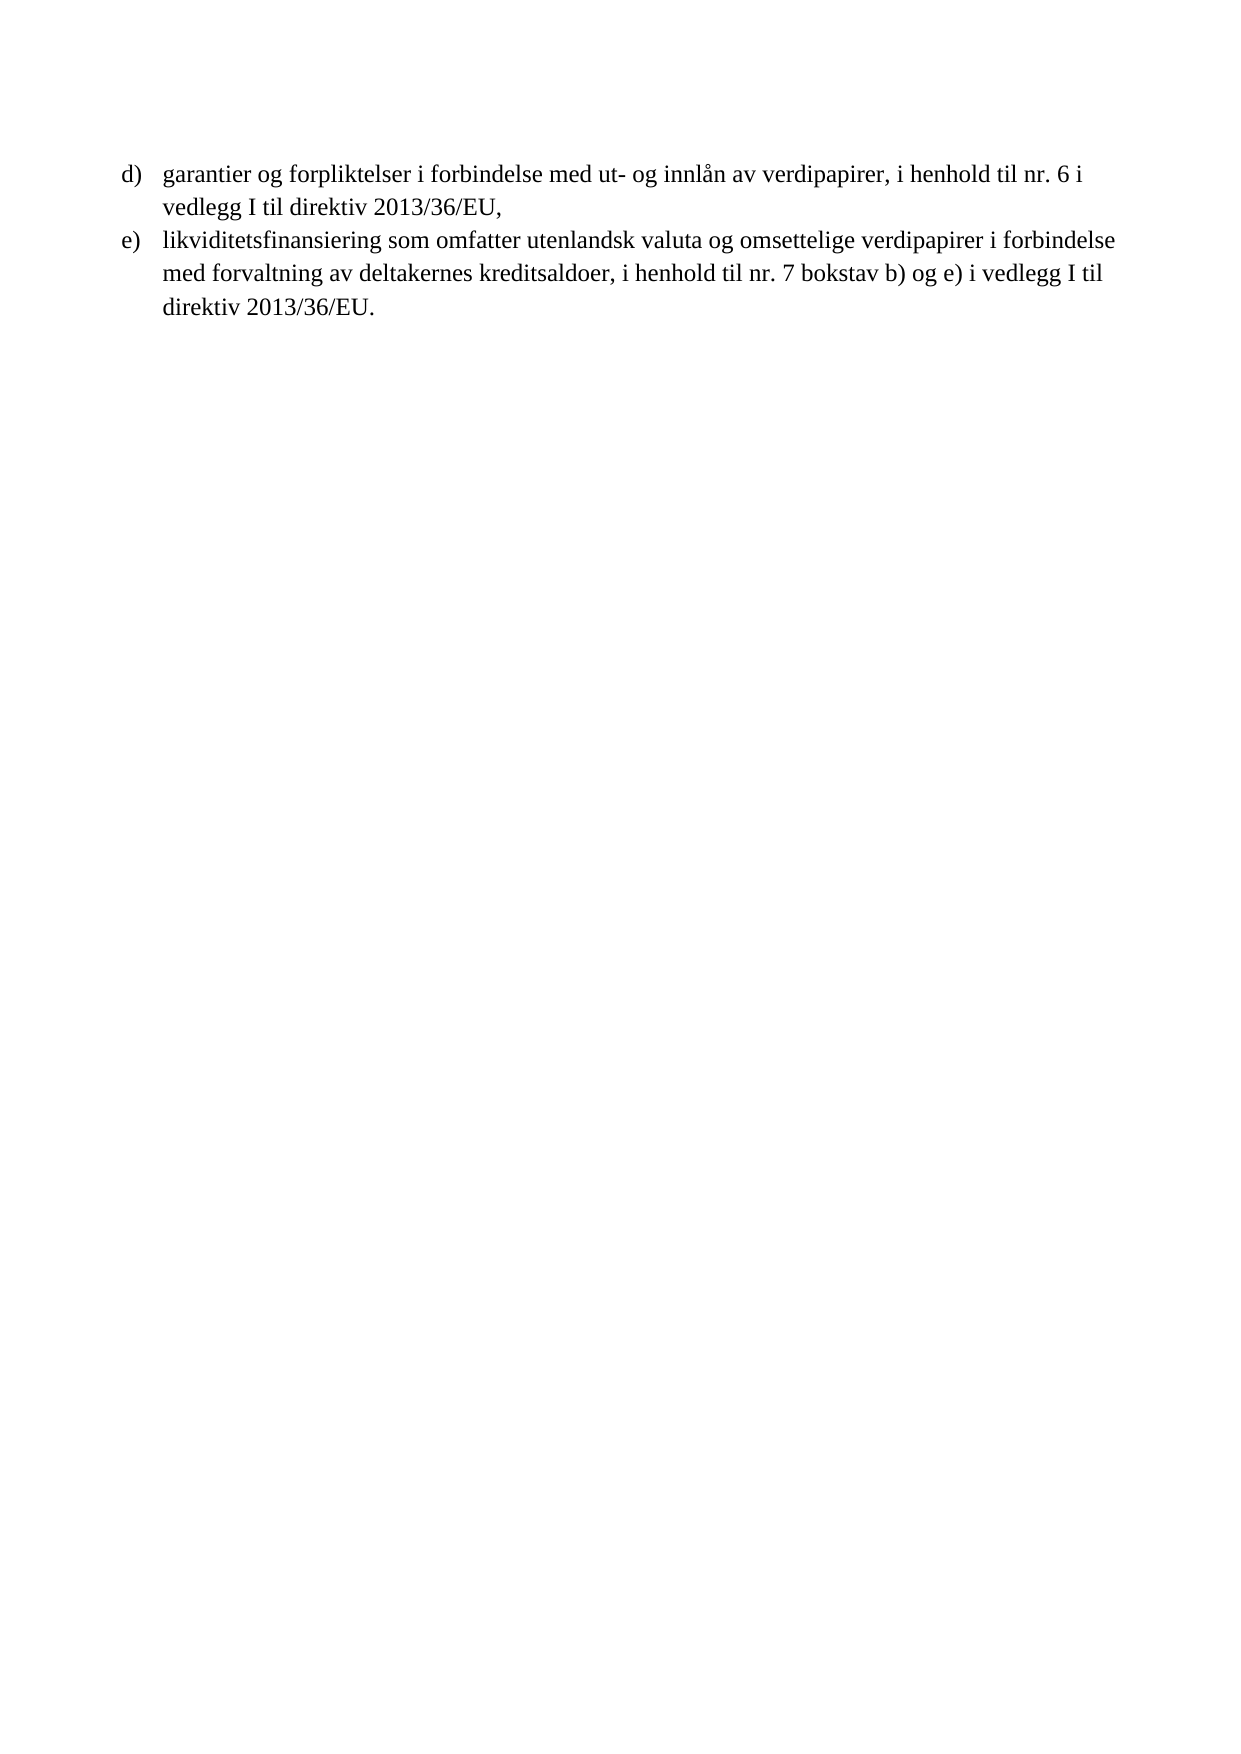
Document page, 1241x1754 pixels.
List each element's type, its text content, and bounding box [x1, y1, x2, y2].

list d) garantier og forpliktelser i forbindelse med ut- og innlån av verdipapirer, i henhold til nr. 6 i vedlegg I til direktiv 2013/36/EU, [121, 159, 1119, 221]
list e) likviditetsfinansiering som omfatter utenlandsk valuta og omsettelige verdipapirer i forbindelse med forvaltning av deltakernes kreditsaldoer, i henhold til nr. 7 bokstav b) og e) i vedlegg I til direktiv 2013/36/EU. [121, 226, 1119, 320]
